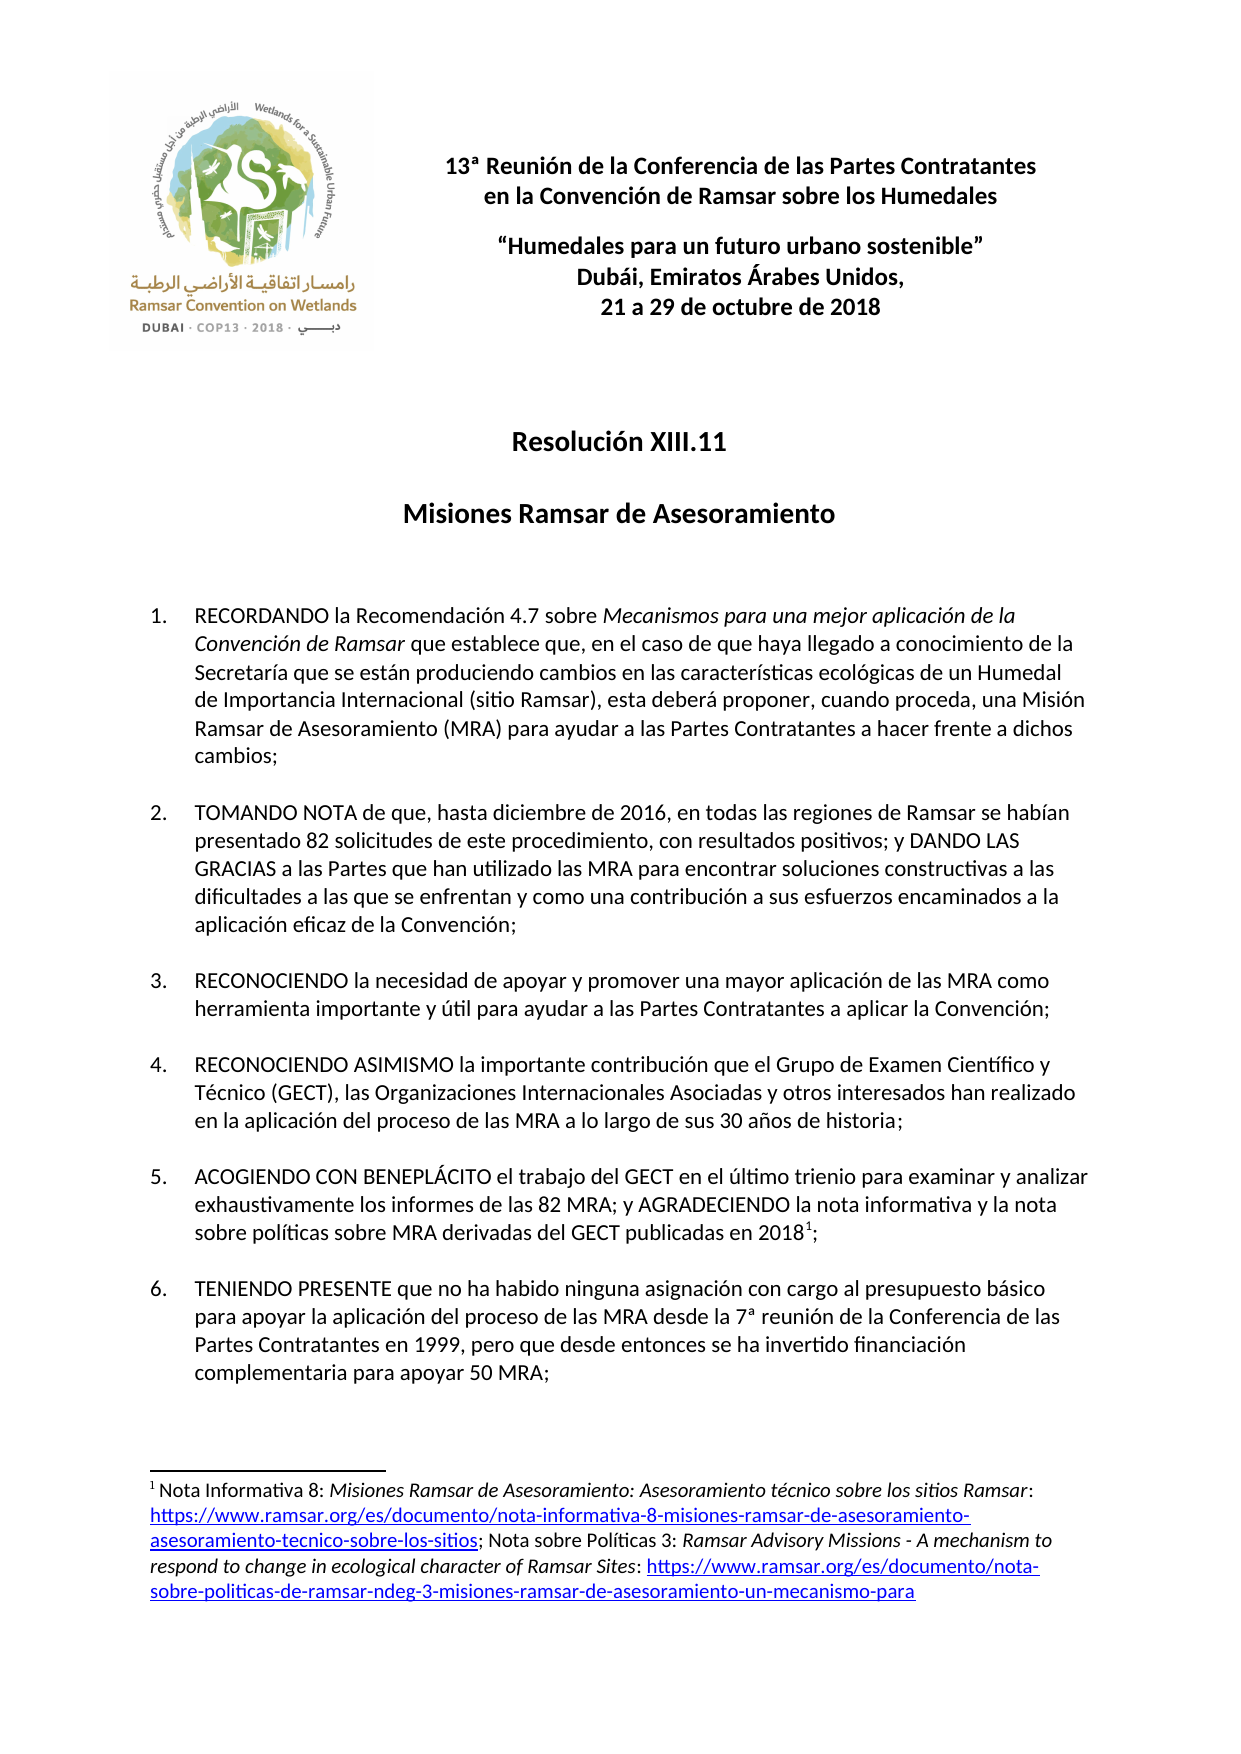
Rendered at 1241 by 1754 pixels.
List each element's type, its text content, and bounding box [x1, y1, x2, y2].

text 21 a 29 de octubre de 2018 [374, 291, 1088, 322]
text 1. RECORDANDO la Recomendación 4.7 sobre Mecanismos para una mejor aplicación de la Convención de Ramsar que establece que, en el caso de que haya llegado a conocimiento de la Secretaría que se están produciendo cambios en las características ecológicas de un Humedal de Importancia Internacional (sitio Ramsar), esta deberá proponer, cuando proceda, una Misión Ramsar de Asesoramiento (MRA) para ayudar a las Partes Contratantes a hacer frente a dichos cambios; [150, 602, 1090, 770]
text 5. ACOGIENDO CON BENEPLÁCITO el trabajo del GECT en el último trienio para examinar y analizar exhaustivamente los informes de las 82 MRA; y AGRADECIENDO la nota informativa y la nota sobre políticas sobre MRA derivadas del GECT publicadas en 2018; [150, 1162, 1090, 1246]
text 4. RECONOCIENDO ASIMISMO la importante contribución que el Grupo de Examen Científico y Técnico (GECT), las Organizaciones Internacionales Asociadas y otros interesados han realizado en la aplicación del proceso de las MRA a lo largo de sus 30 años de historia; [150, 1050, 1090, 1134]
text Resolución XIII.11 [150, 423, 1088, 459]
text “Humedales para un futuro urbano sostenible” [374, 230, 1088, 261]
text Misiones Ramsar de Asesoramiento [150, 495, 1088, 530]
text 3. RECONOCIENDO la necesidad de apoyar y promover una mayor aplicación de las MRA como herramienta importante y útil para ayudar a las Partes Contratantes a aplicar la Convención; [150, 966, 1090, 1022]
text en la Convención de Ramsar sobre los Humedales [374, 181, 1088, 211]
text 2. TOMANDO NOTA de que, hasta diciembre de 2016, en todas las regiones de Ramsar se habían presentado 82 solicitudes de este procedimiento, con resultados positivos; y DANDO LAS GRACIAS a las Partes que han utilizado las MRA para encontrar soluciones constructivas a las dificultades a las que se enfrentan y como una contribución a sus esfuerzos encaminados a la aplicación eficaz de la Convención; [150, 798, 1090, 938]
text 6. TENIENDO PRESENTE que no ha habido ninguna asignación con cargo al presupuesto básico para apoyar la aplicación del proceso de las MRA desde la 7ª reunión de la Conferencia de las Partes Contratantes en 1999, pero que desde entonces se ha invertido financiación complementaria para apoyar 50 MRA; [150, 1274, 1090, 1386]
picture [108, 71, 374, 350]
text 13ª Reunión de la Conferencia de las Partes Contratantes [374, 150, 1088, 181]
text Dubái, Emiratos Árabes Unidos, [374, 261, 1088, 291]
